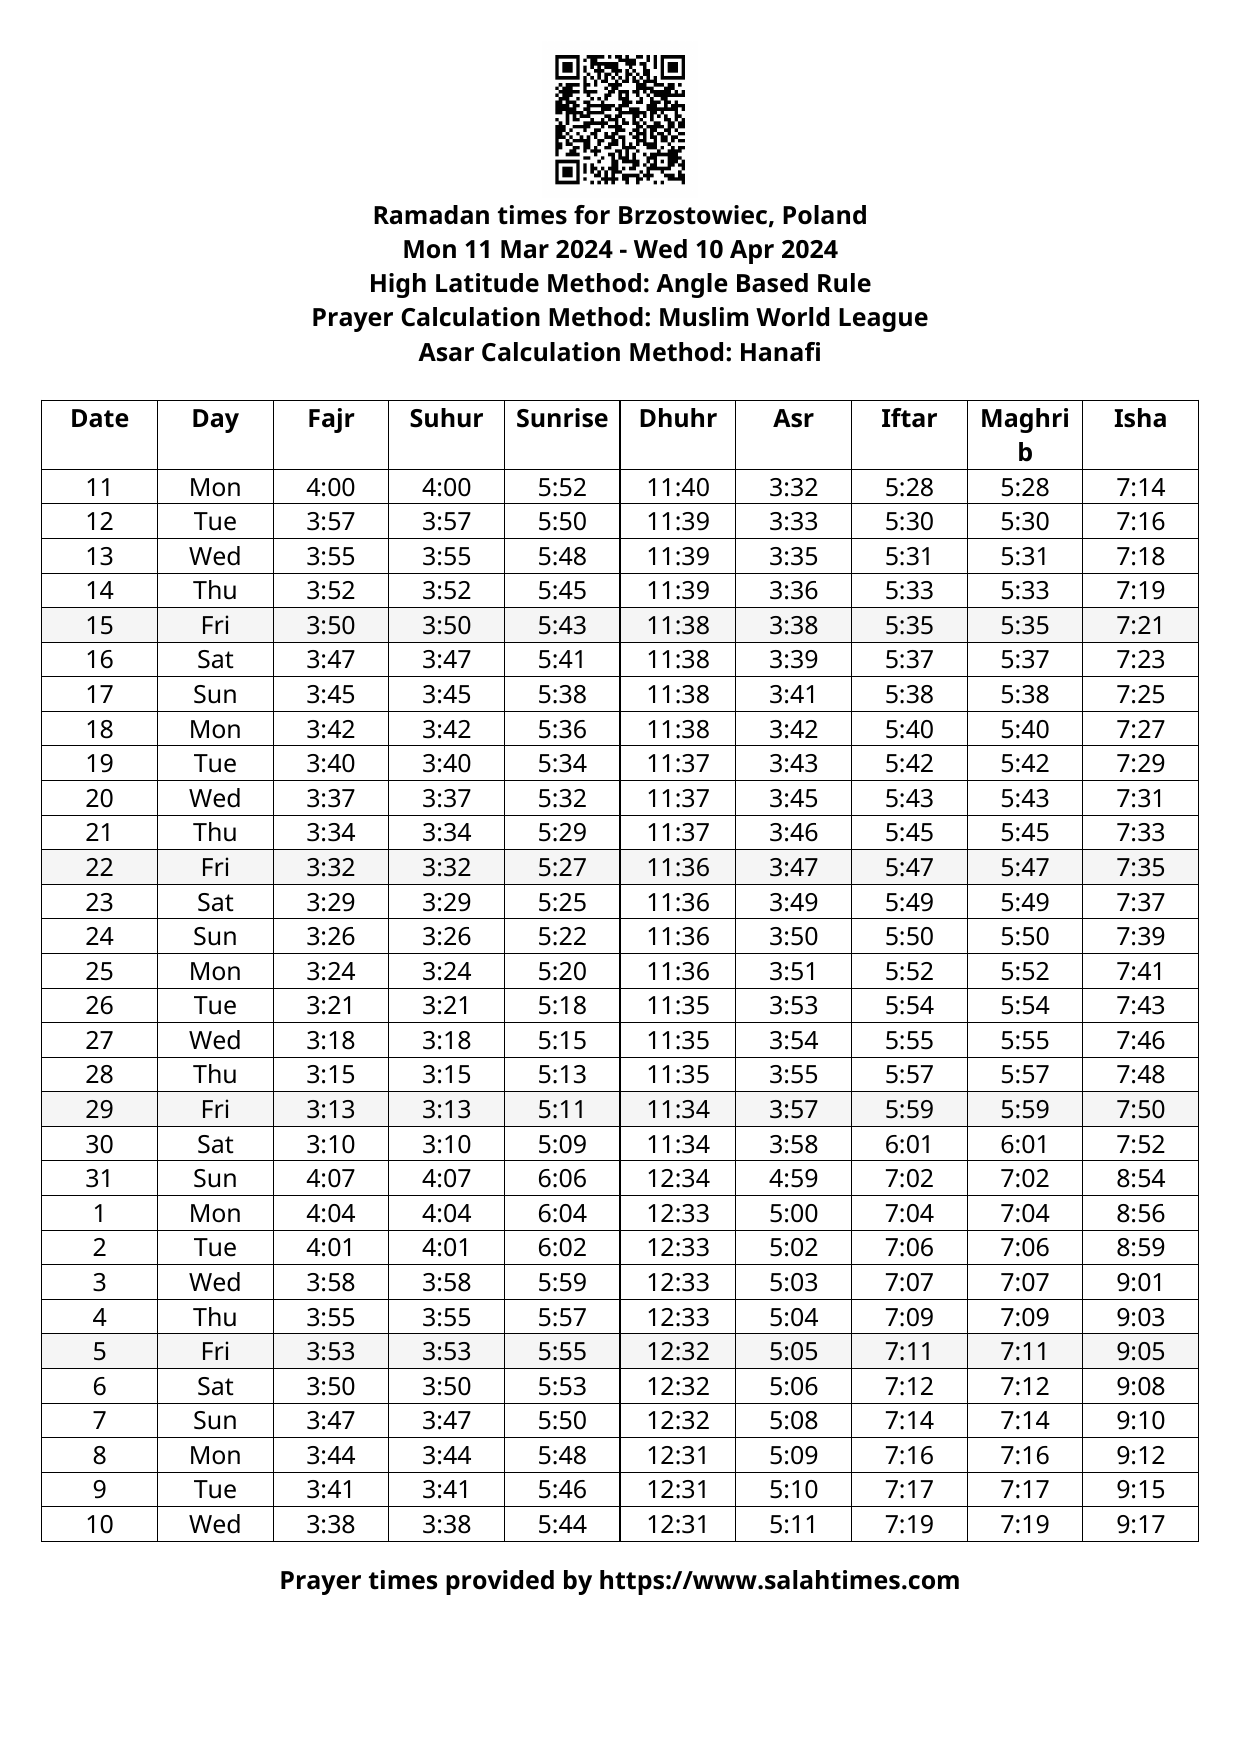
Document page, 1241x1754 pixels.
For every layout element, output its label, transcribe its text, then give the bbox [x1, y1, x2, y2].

table_cell 5:49 [968, 885, 1082, 918]
table_cell 5:20 [505, 954, 619, 987]
table_cell 5:25 [505, 885, 619, 918]
table_cell 3:45 [389, 677, 504, 711]
table_cell 7:16 [852, 1438, 967, 1472]
table_cell Sat [158, 885, 273, 918]
table_cell 5:55 [968, 1023, 1082, 1057]
table_cell 7:09 [968, 1300, 1082, 1333]
table_cell Mon [158, 1196, 273, 1229]
table_cell Sun [158, 677, 273, 711]
table_cell 30 [42, 1127, 157, 1160]
table_cell 12:33 [621, 1231, 735, 1264]
table_cell Mon [158, 470, 273, 503]
table_cell 3:47 [736, 850, 851, 884]
table_cell 3:58 [274, 1265, 388, 1299]
table_cell 5:11 [505, 1092, 619, 1126]
table_cell 7:11 [852, 1334, 967, 1368]
table_cell 7:19 [968, 1507, 1082, 1541]
table_cell 3:58 [736, 1127, 851, 1160]
table_cell 5:09 [505, 1127, 619, 1160]
table_cell 3:35 [736, 539, 851, 572]
table_cell 5:50 [852, 919, 967, 953]
table_cell 11:39 [621, 574, 735, 607]
table_cell 26 [42, 989, 157, 1022]
table_cell 13 [42, 539, 157, 572]
table_cell 11:38 [621, 712, 735, 745]
table_cell 5:44 [505, 1507, 619, 1541]
table_cell 5:09 [736, 1438, 851, 1472]
table_header Asr [736, 401, 851, 469]
table_cell 3:37 [274, 781, 388, 814]
table_cell 5:31 [852, 539, 967, 572]
table_cell 5:02 [736, 1231, 851, 1264]
table_cell 11:36 [621, 954, 735, 987]
table_cell 11:37 [621, 746, 735, 780]
table_cell 7:43 [1083, 989, 1198, 1022]
table_cell 5:32 [505, 781, 619, 814]
table_cell 5:38 [968, 677, 1082, 711]
table_cell 5:28 [852, 470, 967, 503]
text High Latitude Method: Angle Based Rule [42, 266, 1198, 300]
table_cell 3:26 [274, 919, 388, 953]
table_cell 8:56 [1083, 1196, 1198, 1229]
table_cell 5:43 [852, 781, 967, 814]
table_cell 7:06 [852, 1231, 967, 1264]
table_cell Wed [158, 781, 273, 814]
table_cell 5:35 [852, 608, 967, 642]
table_cell 4 [42, 1300, 157, 1333]
table_cell 22 [42, 850, 157, 884]
table_cell 5:30 [852, 504, 967, 538]
table_cell 11:34 [621, 1092, 735, 1126]
table_cell 9:15 [1083, 1473, 1198, 1506]
table_cell 3:24 [274, 954, 388, 987]
table_cell 5:40 [852, 712, 967, 745]
table_cell 3:42 [389, 712, 504, 745]
table_cell 5:57 [968, 1058, 1082, 1091]
table_cell 4:00 [274, 470, 388, 503]
table_cell 3:33 [736, 504, 851, 538]
table_cell 20 [42, 781, 157, 814]
table_cell 3:18 [274, 1023, 388, 1057]
table_cell 3:36 [736, 574, 851, 607]
table_cell 7:02 [852, 1161, 967, 1195]
table_cell Sat [158, 643, 273, 676]
table_cell 14 [42, 574, 157, 607]
table_cell 3:41 [274, 1473, 388, 1506]
table_cell 5:43 [505, 608, 619, 642]
table_cell 5:22 [505, 919, 619, 953]
table_cell 3:45 [274, 677, 388, 711]
table_cell 7:16 [1083, 504, 1198, 538]
table_cell 3:40 [389, 746, 504, 780]
table_cell Tue [158, 989, 273, 1022]
table_cell 5:28 [968, 470, 1082, 503]
table_cell 18 [42, 712, 157, 745]
table_cell 5:40 [968, 712, 1082, 745]
table_cell 21 [42, 816, 157, 849]
table_cell 3:53 [274, 1334, 388, 1368]
table_cell 6:01 [968, 1127, 1082, 1160]
table_cell 8:54 [1083, 1161, 1198, 1195]
table_cell Fri [158, 608, 273, 642]
table_cell 12:33 [621, 1196, 735, 1229]
table_cell 5:53 [505, 1369, 619, 1402]
table_cell 5:55 [852, 1023, 967, 1057]
table_cell 11:39 [621, 504, 735, 538]
table_cell 3:34 [389, 816, 504, 849]
table_cell 7:23 [1083, 643, 1198, 676]
table_cell 3:50 [389, 1369, 504, 1402]
table_cell 7:07 [968, 1265, 1082, 1299]
table_cell 6:06 [505, 1161, 619, 1195]
table_cell 5:47 [968, 850, 1082, 884]
table_cell 3:54 [736, 1023, 851, 1057]
table_cell 3:47 [389, 643, 504, 676]
table_cell 11:38 [621, 643, 735, 676]
table_cell 5:48 [505, 1438, 619, 1472]
table_cell 5:34 [505, 746, 619, 780]
table_cell 3:55 [389, 539, 504, 572]
table_cell Thu [158, 1300, 273, 1333]
table_cell 9:05 [1083, 1334, 1198, 1368]
table_cell 3:55 [274, 539, 388, 572]
text Prayer Calculation Method: Muslim World League [42, 300, 1198, 334]
table_cell 7:18 [1083, 539, 1198, 572]
table_cell 4:07 [274, 1161, 388, 1195]
table_cell Sun [158, 919, 273, 953]
table_cell 28 [42, 1058, 157, 1091]
table_cell 12 [42, 504, 157, 538]
table_cell 5:41 [505, 643, 619, 676]
table_cell 5:52 [852, 954, 967, 987]
table_cell 5:10 [736, 1473, 851, 1506]
table_cell 7:39 [1083, 919, 1198, 953]
table_cell 7:04 [852, 1196, 967, 1229]
table_cell 7:14 [852, 1404, 967, 1437]
table_cell 7:17 [852, 1473, 967, 1506]
table_cell 4:59 [736, 1161, 851, 1195]
table_cell Sun [158, 1161, 273, 1195]
table_cell 7 [42, 1404, 157, 1437]
table_cell 3:41 [736, 677, 851, 711]
table_cell 9:03 [1083, 1300, 1198, 1333]
table_cell 12:33 [621, 1265, 735, 1299]
table_cell 5:43 [968, 781, 1082, 814]
table_header Sunrise [505, 401, 619, 469]
table_cell 3:53 [736, 989, 851, 1022]
table_cell 12:32 [621, 1369, 735, 1402]
table_cell 3:21 [274, 989, 388, 1022]
table_cell 2 [42, 1231, 157, 1264]
table_cell 7:25 [1083, 677, 1198, 711]
table_cell 3:44 [389, 1438, 504, 1472]
table_cell 11:35 [621, 989, 735, 1022]
table_cell 5:52 [968, 954, 1082, 987]
table_cell 3:43 [736, 746, 851, 780]
table_cell 27 [42, 1023, 157, 1057]
table_cell 11:40 [621, 470, 735, 503]
table_cell Sat [158, 1127, 273, 1160]
table_cell 19 [42, 746, 157, 780]
table_cell 5:57 [852, 1058, 967, 1091]
table_cell 3 [42, 1265, 157, 1299]
table_cell 5:06 [736, 1369, 851, 1402]
table_cell Fri [158, 1092, 273, 1126]
table_cell 5:00 [736, 1196, 851, 1229]
table_cell 3:32 [389, 850, 504, 884]
table_cell 5:13 [505, 1058, 619, 1091]
table_cell 7:11 [968, 1334, 1082, 1368]
table_cell 7:14 [968, 1404, 1082, 1437]
table_cell 3:49 [736, 885, 851, 918]
table_cell 3:57 [274, 504, 388, 538]
table_cell 7:31 [1083, 781, 1198, 814]
table_cell 11:34 [621, 1127, 735, 1160]
table_cell 7:41 [1083, 954, 1198, 987]
table_cell 7:52 [1083, 1127, 1198, 1160]
table_cell 12:31 [621, 1438, 735, 1472]
table_cell 6:01 [852, 1127, 967, 1160]
table_cell 7:16 [968, 1438, 1082, 1472]
table_cell 5:11 [736, 1507, 851, 1541]
table_cell 9 [42, 1473, 157, 1506]
table_cell 11:39 [621, 539, 735, 572]
table_cell 3:47 [274, 643, 388, 676]
table_cell 3:47 [389, 1404, 504, 1437]
text Ramadan times for Brzostowiec, Poland [42, 198, 1198, 232]
table_cell Sun [158, 1404, 273, 1437]
table_cell 12:32 [621, 1404, 735, 1437]
table_cell 3:50 [389, 608, 504, 642]
table_header Date [42, 401, 157, 469]
table_cell 6:04 [505, 1196, 619, 1229]
table_cell Wed [158, 1023, 273, 1057]
table_cell 3:47 [274, 1404, 388, 1437]
table_cell 3:29 [389, 885, 504, 918]
table_cell 5:27 [505, 850, 619, 884]
table_cell 3:10 [389, 1127, 504, 1160]
table_cell 3:45 [736, 781, 851, 814]
table_cell 5:05 [736, 1334, 851, 1368]
table_cell 3:55 [274, 1300, 388, 1333]
table_cell 11:38 [621, 677, 735, 711]
table_cell 5:42 [968, 746, 1082, 780]
table_cell 3:40 [274, 746, 388, 780]
table_cell Tue [158, 1473, 273, 1506]
table_cell 3:50 [274, 1369, 388, 1402]
table_cell 24 [42, 919, 157, 953]
table_cell 5:48 [505, 539, 619, 572]
table_cell 5 [42, 1334, 157, 1368]
table_cell 7:17 [968, 1473, 1082, 1506]
table_cell 3:58 [389, 1265, 504, 1299]
table_cell 4:00 [389, 470, 504, 503]
table_cell 5:35 [968, 608, 1082, 642]
table_cell 3:32 [736, 470, 851, 503]
table_cell 3:57 [736, 1092, 851, 1126]
table_cell 3:38 [274, 1507, 388, 1541]
table_cell 7:21 [1083, 608, 1198, 642]
table_cell 10 [42, 1507, 157, 1541]
table_cell 7:50 [1083, 1092, 1198, 1126]
table_cell 7:14 [1083, 470, 1198, 503]
table_cell 5:33 [968, 574, 1082, 607]
table_cell 3:51 [736, 954, 851, 987]
table_cell Thu [158, 1058, 273, 1091]
table_cell 4:04 [274, 1196, 388, 1229]
table_cell 12:34 [621, 1161, 735, 1195]
table_cell 6 [42, 1369, 157, 1402]
table_cell 5:08 [736, 1404, 851, 1437]
table_cell 25 [42, 954, 157, 987]
table_cell 5:18 [505, 989, 619, 1022]
table_cell 7:06 [968, 1231, 1082, 1264]
table_cell 17 [42, 677, 157, 711]
table_cell 5:54 [852, 989, 967, 1022]
table_cell 11:36 [621, 850, 735, 884]
table_cell 3:38 [389, 1507, 504, 1541]
table_cell 9:08 [1083, 1369, 1198, 1402]
table_cell 3:38 [736, 608, 851, 642]
table_cell 7:07 [852, 1265, 967, 1299]
table_header Iftar [852, 401, 967, 469]
table_cell Wed [158, 1265, 273, 1299]
table_cell 5:04 [736, 1300, 851, 1333]
table_cell 7:04 [968, 1196, 1082, 1229]
table_header Isha [1083, 401, 1198, 469]
table_cell 3:29 [274, 885, 388, 918]
table_cell 8:59 [1083, 1231, 1198, 1264]
table_cell 4:01 [274, 1231, 388, 1264]
table_cell 5:45 [968, 816, 1082, 849]
table_cell 3:15 [389, 1058, 504, 1091]
table_cell 3:15 [274, 1058, 388, 1091]
table_cell Sat [158, 1369, 273, 1402]
table_cell 7:35 [1083, 850, 1198, 884]
table_cell 7:33 [1083, 816, 1198, 849]
table_cell 5:38 [505, 677, 619, 711]
text Asar Calculation Method: Hanafi [42, 334, 1198, 368]
table_cell 12:31 [621, 1473, 735, 1506]
table_cell 7:12 [852, 1369, 967, 1402]
table_cell 5:50 [505, 504, 619, 538]
table_cell 5:36 [505, 712, 619, 745]
table_cell 5:47 [852, 850, 967, 884]
table_cell 1 [42, 1196, 157, 1229]
table_cell 11:35 [621, 1023, 735, 1057]
table_cell 3:57 [389, 504, 504, 538]
table_cell 7:19 [1083, 574, 1198, 607]
table_cell 5:37 [852, 643, 967, 676]
table_cell 3:39 [736, 643, 851, 676]
table_cell Mon [158, 954, 273, 987]
table_cell 11:37 [621, 781, 735, 814]
table_cell Wed [158, 539, 273, 572]
table_cell 11:38 [621, 608, 735, 642]
table_cell 12:31 [621, 1507, 735, 1541]
table_cell 11:35 [621, 1058, 735, 1091]
table_cell 5:46 [505, 1473, 619, 1506]
table_cell 3:44 [274, 1438, 388, 1472]
table_cell 11:37 [621, 816, 735, 849]
table_cell 9:10 [1083, 1404, 1198, 1437]
table_cell 3:52 [274, 574, 388, 607]
table_cell 3:10 [274, 1127, 388, 1160]
table_cell 5:59 [852, 1092, 967, 1126]
table_cell Mon [158, 712, 273, 745]
table_cell 3:34 [274, 816, 388, 849]
table_cell 4:04 [389, 1196, 504, 1229]
table_cell 3:55 [736, 1058, 851, 1091]
table_cell 15 [42, 608, 157, 642]
table_cell 12:32 [621, 1334, 735, 1368]
table_cell Tue [158, 504, 273, 538]
table_cell 3:24 [389, 954, 504, 987]
table_cell 5:50 [505, 1404, 619, 1437]
table_cell 7:19 [852, 1507, 967, 1541]
table_header Maghrib [968, 401, 1082, 469]
table_cell 3:50 [736, 919, 851, 953]
table_cell 4:01 [389, 1231, 504, 1264]
table_cell 7:12 [968, 1369, 1082, 1402]
table_cell 9:17 [1083, 1507, 1198, 1541]
table_cell 3:26 [389, 919, 504, 953]
table_cell 7:46 [1083, 1023, 1198, 1057]
table_cell 3:55 [389, 1300, 504, 1333]
table_cell Mon [158, 1438, 273, 1472]
table_cell Fri [158, 1334, 273, 1368]
table_cell 23 [42, 885, 157, 918]
table_cell 5:45 [505, 574, 619, 607]
table_cell 7:02 [968, 1161, 1082, 1195]
table_cell 3:13 [274, 1092, 388, 1126]
table_header Day [158, 401, 273, 469]
table_cell 5:50 [968, 919, 1082, 953]
table_cell 7:29 [1083, 746, 1198, 780]
table_cell Wed [158, 1507, 273, 1541]
table_cell 9:12 [1083, 1438, 1198, 1472]
table_cell 5:42 [852, 746, 967, 780]
table_cell Tue [158, 746, 273, 780]
table_cell 7:48 [1083, 1058, 1198, 1091]
table_cell 11:36 [621, 919, 735, 953]
table_cell 11:36 [621, 885, 735, 918]
table_cell 5:54 [968, 989, 1082, 1022]
table_cell 5:59 [968, 1092, 1082, 1126]
table_cell Thu [158, 574, 273, 607]
table_cell Fri [158, 850, 273, 884]
table_cell 5:31 [968, 539, 1082, 572]
table_header Fajr [274, 401, 388, 469]
table_cell 3:21 [389, 989, 504, 1022]
table_header Suhur [389, 401, 504, 469]
table_cell 5:29 [505, 816, 619, 849]
table_cell 5:59 [505, 1265, 619, 1299]
table_cell 4:07 [389, 1161, 504, 1195]
table_cell 8 [42, 1438, 157, 1472]
table_cell 5:52 [505, 470, 619, 503]
table_cell 5:55 [505, 1334, 619, 1368]
table_cell 3:13 [389, 1092, 504, 1126]
table_cell 3:50 [274, 608, 388, 642]
table_cell 16 [42, 643, 157, 676]
table_cell 5:38 [852, 677, 967, 711]
table_cell 7:27 [1083, 712, 1198, 745]
table_cell 5:57 [505, 1300, 619, 1333]
picture [542, 41, 699, 198]
table_cell 11 [42, 470, 157, 503]
table_cell 3:46 [736, 816, 851, 849]
table_cell 3:37 [389, 781, 504, 814]
table_cell 3:42 [736, 712, 851, 745]
table_cell 5:30 [968, 504, 1082, 538]
table_cell 31 [42, 1161, 157, 1195]
table_cell 3:53 [389, 1334, 504, 1368]
table_cell 29 [42, 1092, 157, 1126]
table_cell 5:49 [852, 885, 967, 918]
table_cell 7:09 [852, 1300, 967, 1333]
table_header Dhuhr [621, 401, 735, 469]
table_cell 3:52 [389, 574, 504, 607]
table_cell Thu [158, 816, 273, 849]
table_cell 5:45 [852, 816, 967, 849]
table_cell 5:15 [505, 1023, 619, 1057]
table_cell 9:01 [1083, 1265, 1198, 1299]
table_cell 6:02 [505, 1231, 619, 1264]
table_cell 3:42 [274, 712, 388, 745]
table_cell Tue [158, 1231, 273, 1264]
text Prayer times provided by https://www.salahtimes.com [42, 1563, 1198, 1597]
table_cell 7:37 [1083, 885, 1198, 918]
table_cell 5:33 [852, 574, 967, 607]
table_cell 3:32 [274, 850, 388, 884]
text Mon 11 Mar 2024 - Wed 10 Apr 2024 [42, 232, 1198, 266]
table_cell 5:37 [968, 643, 1082, 676]
table_cell 12:33 [621, 1300, 735, 1333]
table_cell 5:03 [736, 1265, 851, 1299]
table_cell 3:18 [389, 1023, 504, 1057]
table_cell 3:41 [389, 1473, 504, 1506]
